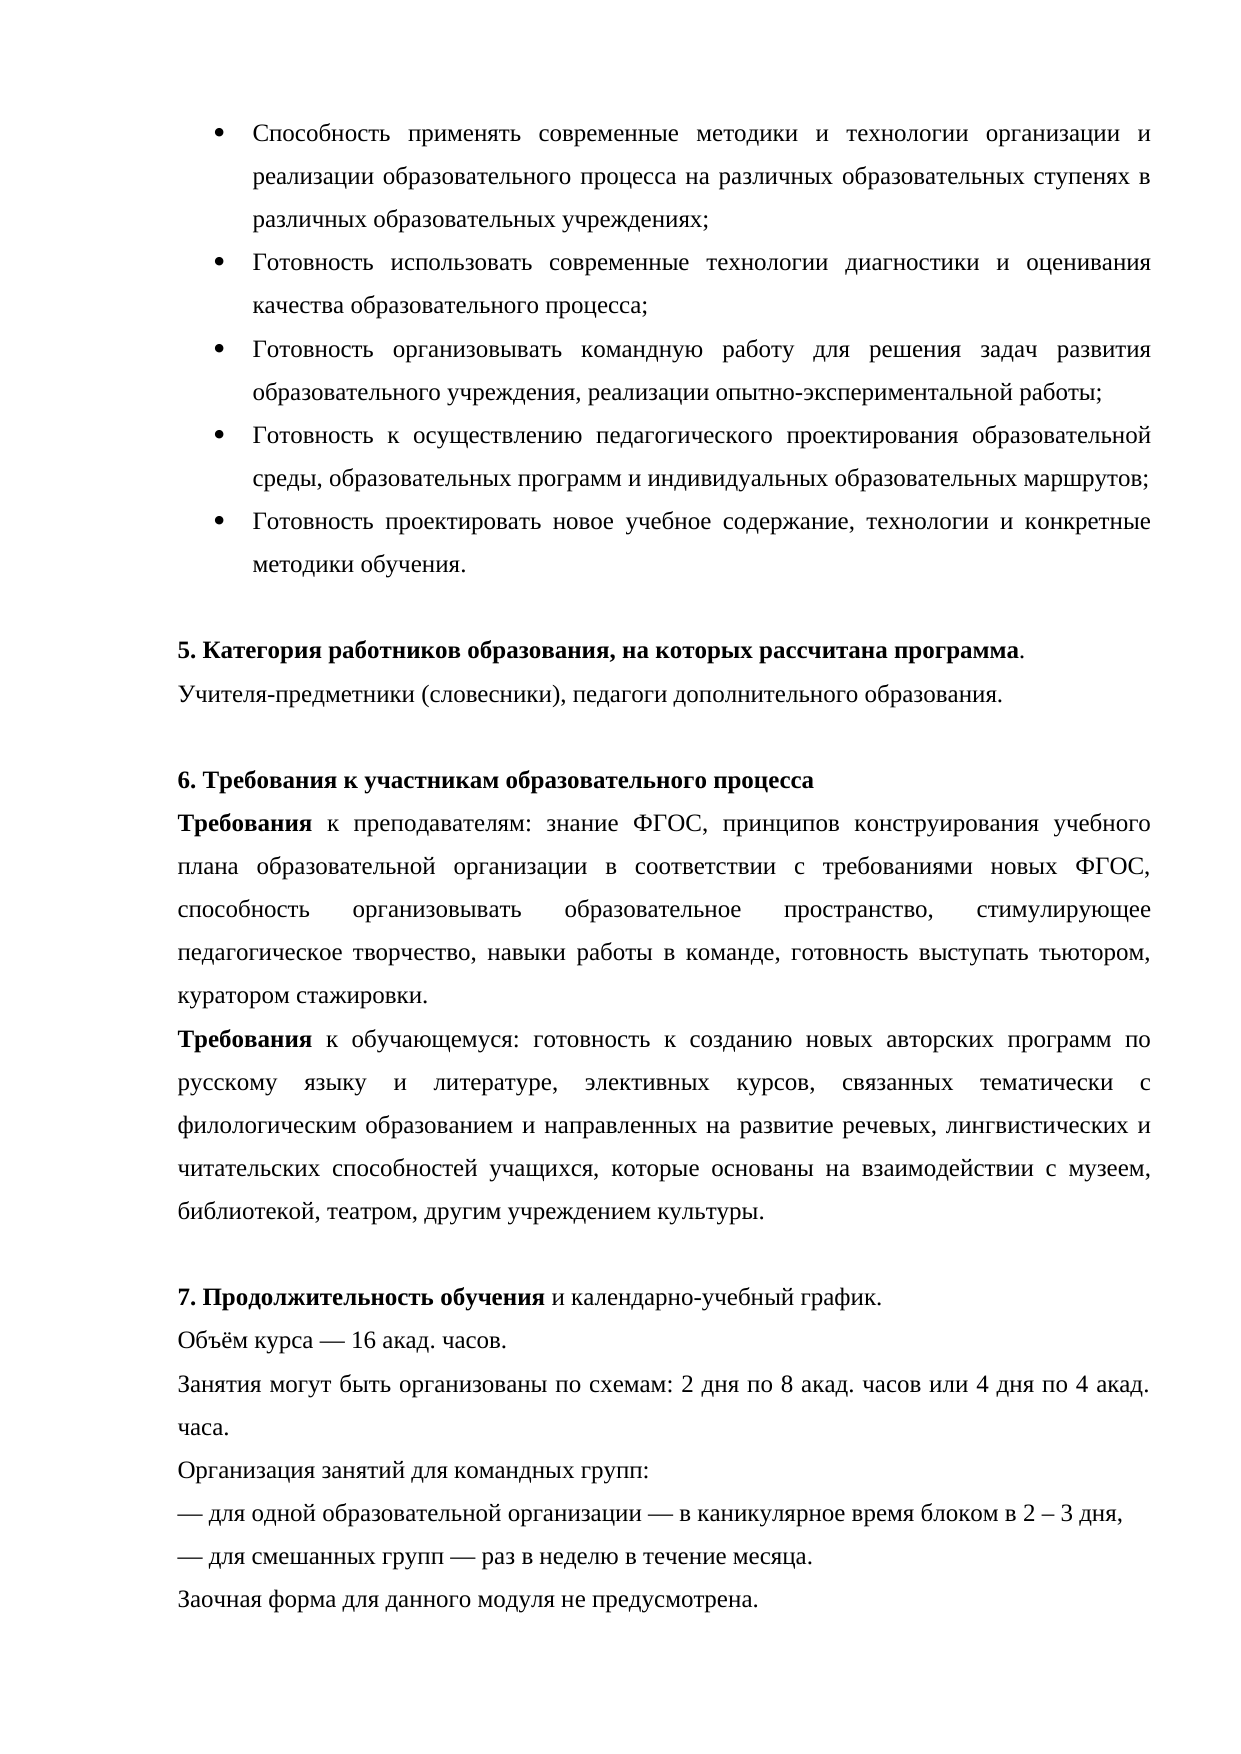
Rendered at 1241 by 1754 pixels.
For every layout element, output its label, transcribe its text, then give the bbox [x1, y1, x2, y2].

text Занятия могут быть организованы по схемам: 2 дня по 8 акад. часов или 4 дня по 4 акад. часа. [177, 1369, 1152, 1441]
text 6. Требования к участникам образовательного процесса [177, 765, 1152, 794]
text — для одной образовательной организации — в каникулярное время блоком в 2 – 3 дня, [177, 1498, 1152, 1527]
list Готовность организовывать командную работу для решения задач развития образовательного учреждения, реализации опытно-экспериментальной работы; [215, 334, 1152, 406]
list Готовность к осуществлению педагогического проектирования образовательной среды, образовательных программ и индивидуальных образовательных маршрутов; [215, 420, 1152, 492]
text Учителя-предметники (словесники), педагоги дополнительного образования. [177, 679, 1152, 707]
list Готовность использовать современные технологии диагностики и оценивания качества образовательного процесса; [215, 247, 1152, 319]
text Заочная форма для данного модуля не предусмотрена. [177, 1584, 1152, 1613]
text Требования к преподавателям: знание ФГОС, принципов конструирования учебного плана образовательной организации в соответствии с требованиями новых ФГОС, способность организовывать образовательное пространство, стимулирующее педагогическое творчество, навыки работы в команде, готовность выступать тьютором, куратором стажировки. [177, 808, 1152, 1009]
list Способность применять современные методики и технологии организации и реализации образовательного процесса на различных образовательных ступенях в различных образовательных учреждениях; [215, 118, 1152, 233]
text 5. Категория работников образования, на которых рассчитана программа. [177, 636, 1152, 664]
text Организация занятий для командных групп: [177, 1455, 1152, 1484]
list Готовность проектировать новое учебное содержание, технологии и конкретные методики обучения. [215, 506, 1152, 578]
text — для смешанных групп — раз в неделю в течение месяца. [177, 1541, 1152, 1570]
text Объём курса — 16 акад. часов. [177, 1326, 1152, 1354]
text 7. Продолжительность обучения и календарно-учебный график. [177, 1282, 1152, 1311]
text Требования к обучающемуся: готовность к созданию новых авторских программ по русскому языку и литературе, элективных курсов, связанных тематически с филологическим образованием и направленных на развитие речевых, лингвистических и читательских способностей учащихся, которые основаны на взаимодействии с музеем, библиотекой, театром, другим учреждением культуры. [177, 1024, 1152, 1225]
